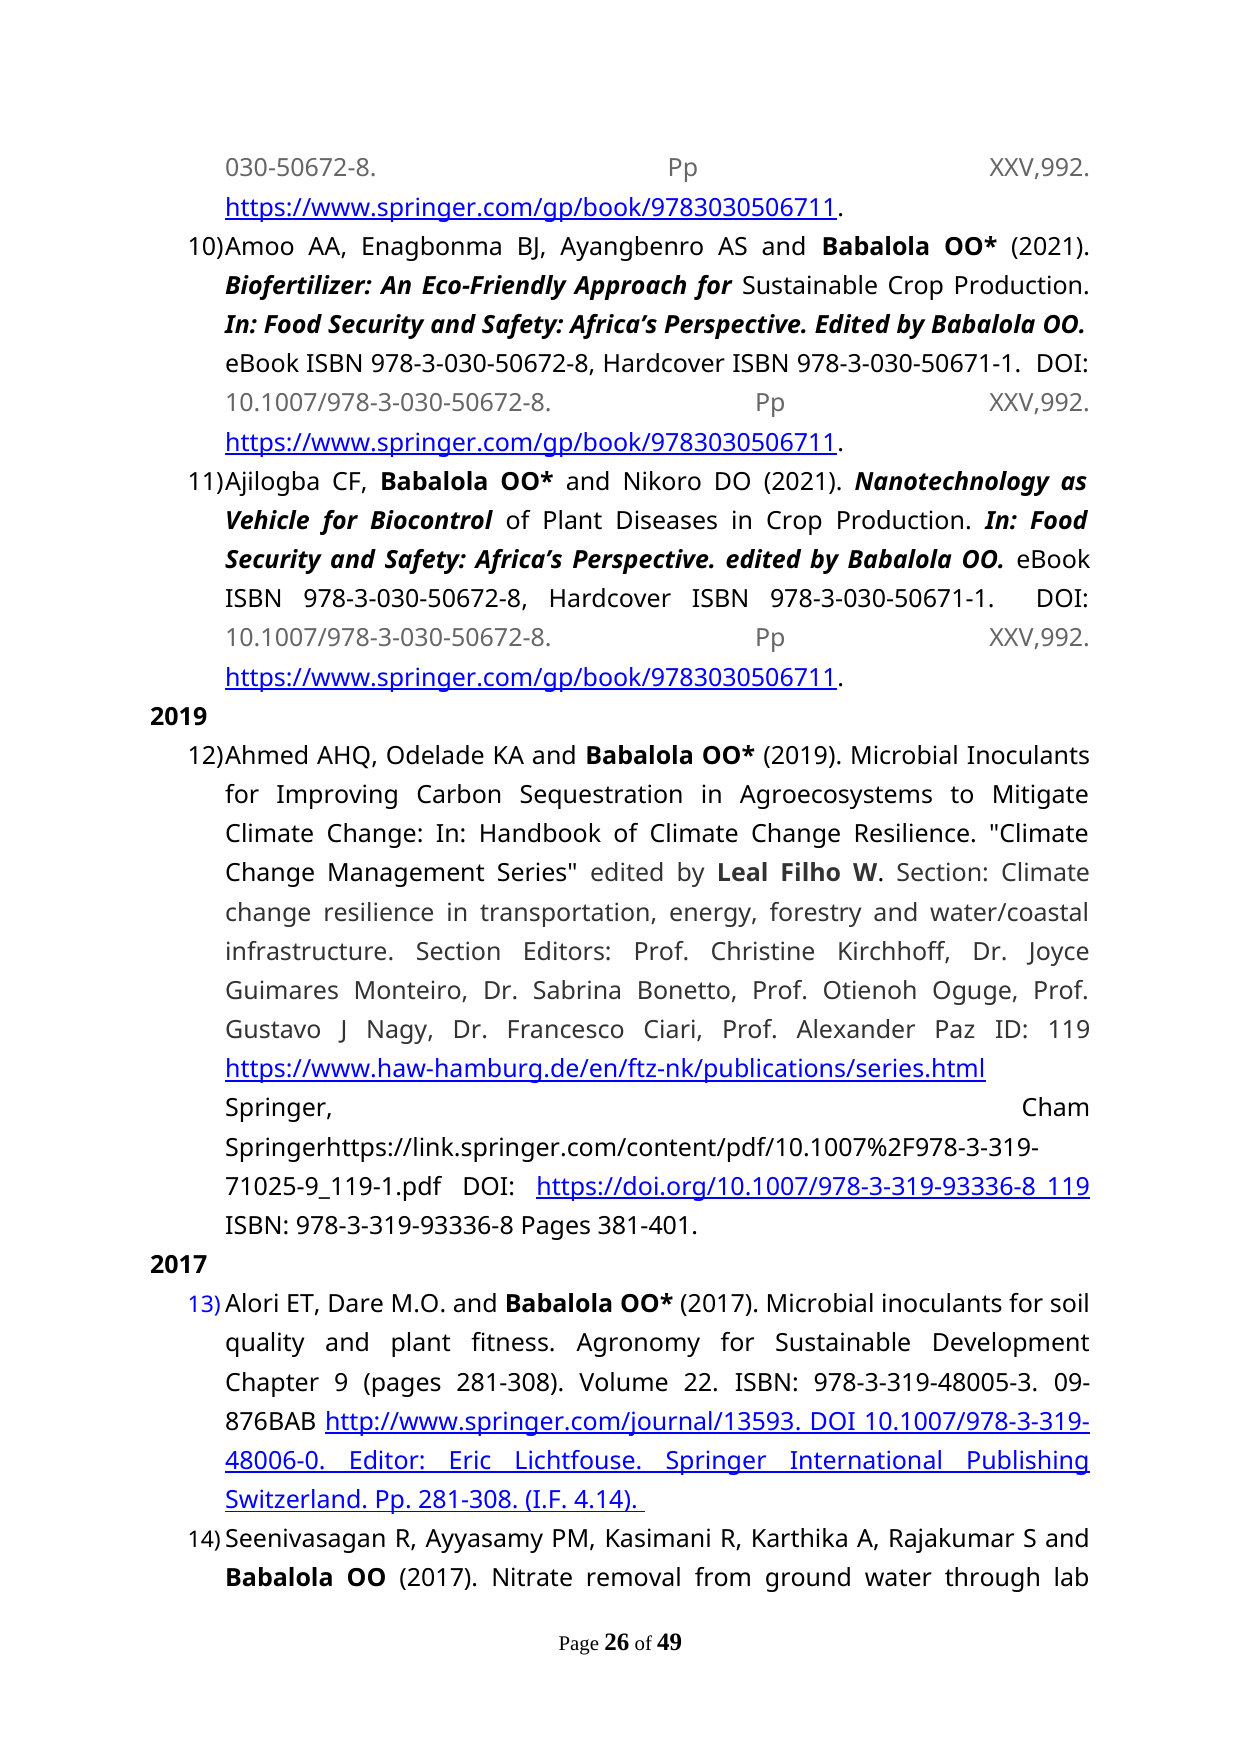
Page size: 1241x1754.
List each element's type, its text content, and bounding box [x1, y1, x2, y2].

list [187, 150, 1090, 223]
list Ajilogba CF, Babalola OO* and Nikoro DO (2021). Nanotechnology as Vehicle for Biocontrol of Plant Diseases in Crop Production. In: Food Security and Safety: Africa’s Perspective. edited by Babalola OO. eBook ISBN 978-3-030-50672-8, Hardcover ISBN 978-3-030-50671-1. DOI: 10.1007/978-3-030-50672-8. Pp XXV,992. https://www.springer.com/gp/book/9783030506711. [187, 463, 1090, 693]
list Alori ET, Dare M.O. and Babalola OO* (2017). Microbial inoculants for soil quality and plant fitness. Agronomy for Sustainable Development Chapter 9 (pages 281-308). Volume 22. ISBN: 978-3-319-48005-3. 09-876BAB http://www.springer.com/journal/13593. DOI 10.1007/978-3-319-48006-0. Editor: Eric Lichtfouse. Springer International Publishing Switzerland. Pp. 281-308. (I.F. 4.14). [187, 1286, 1090, 1516]
list Ahmed AHQ, Odelade KA and Babalola OO* (2019). Microbial Inoculants for Improving Carbon Sequestration in Agroecosystems to Mitigate Climate Change: In: Handbook of Climate Change Resilience. "Climate Change Management Series" edited by Leal Filho W. Section: Climate change resilience in transportation, energy, forestry and water/coastal infrastructure. Section Editors: Prof. Christine Kirchhoff, Dr. Joyce Guimares Monteiro, Dr. Sabrina Bonetto, Prof. Otienoh Oguge, Prof. Gustavo J Nagy, Dr. Francesco Ciari, Prof. Alexander Paz ID: 119 https://www.haw-hamburg.de/en/ftz-nk/publications/series.html Springer, Cham Springerhttps://link.springer.com/content/pdf/10.1007%2F978-3-319-71025-9_119-1.pdf DOI: https://doi.org/10.1007/978-3-319-93336-8_119 ISBN: 978-3-319-93336-8 Pages 381-401. [187, 737, 1090, 1242]
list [187, 1521, 1090, 1594]
subtitle 2017 [150, 1247, 1090, 1281]
subtitle 2019 [150, 698, 1090, 732]
list Amoo AA, Enagbonma BJ, Ayangbenro AS and Babalola OO* (2021). Biofertilizer: An Eco-Friendly Approach for Sustainable Crop Production. In: Food Security and Safety: Africa’s Perspective. Edited by Babalola OO. eBook ISBN 978-3-030-50672-8, Hardcover ISBN 978-3-030-50671-1. DOI: 10.1007/978-3-030-50672-8. Pp XXV,992. https://www.springer.com/gp/book/9783030506711. [187, 228, 1090, 458]
